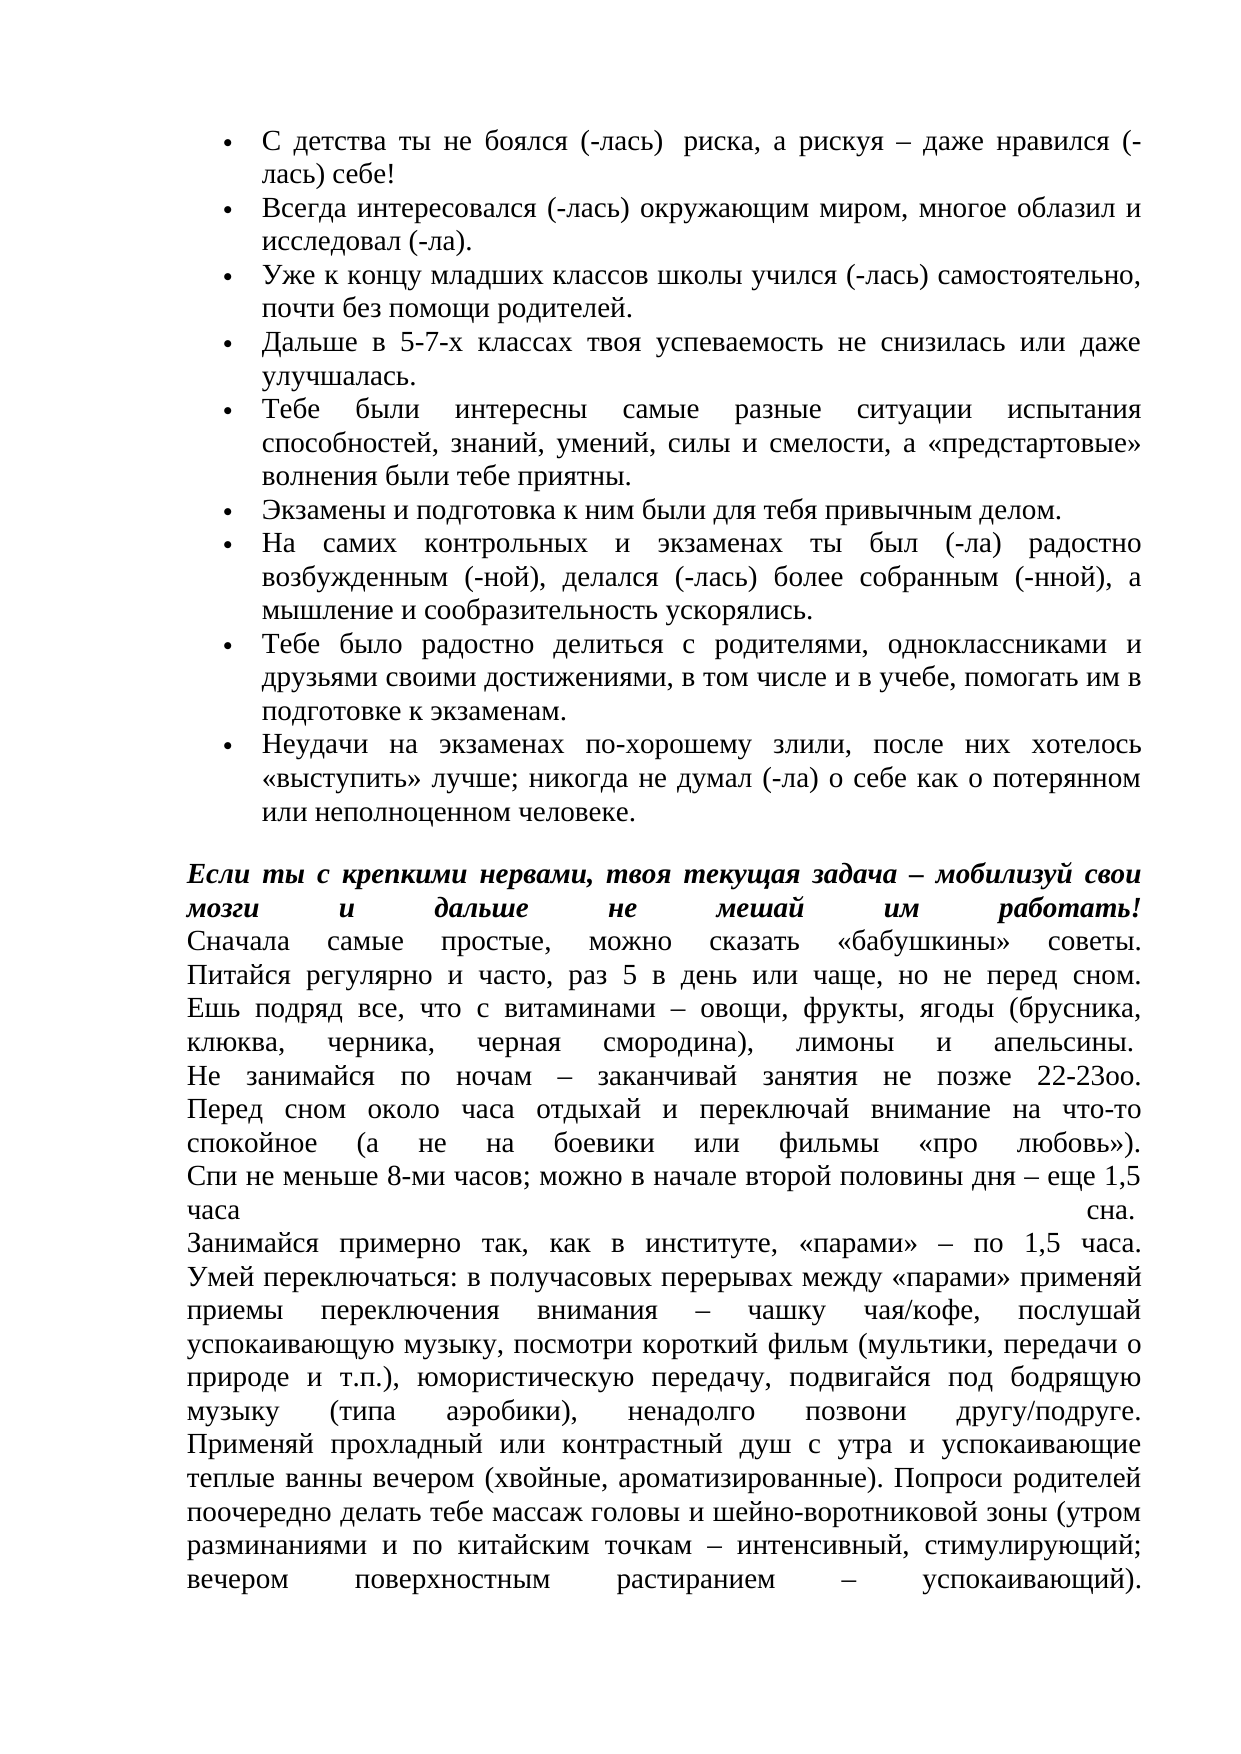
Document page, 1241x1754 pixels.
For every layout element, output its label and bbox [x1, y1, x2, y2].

table_header [177, 118, 1152, 1604]
